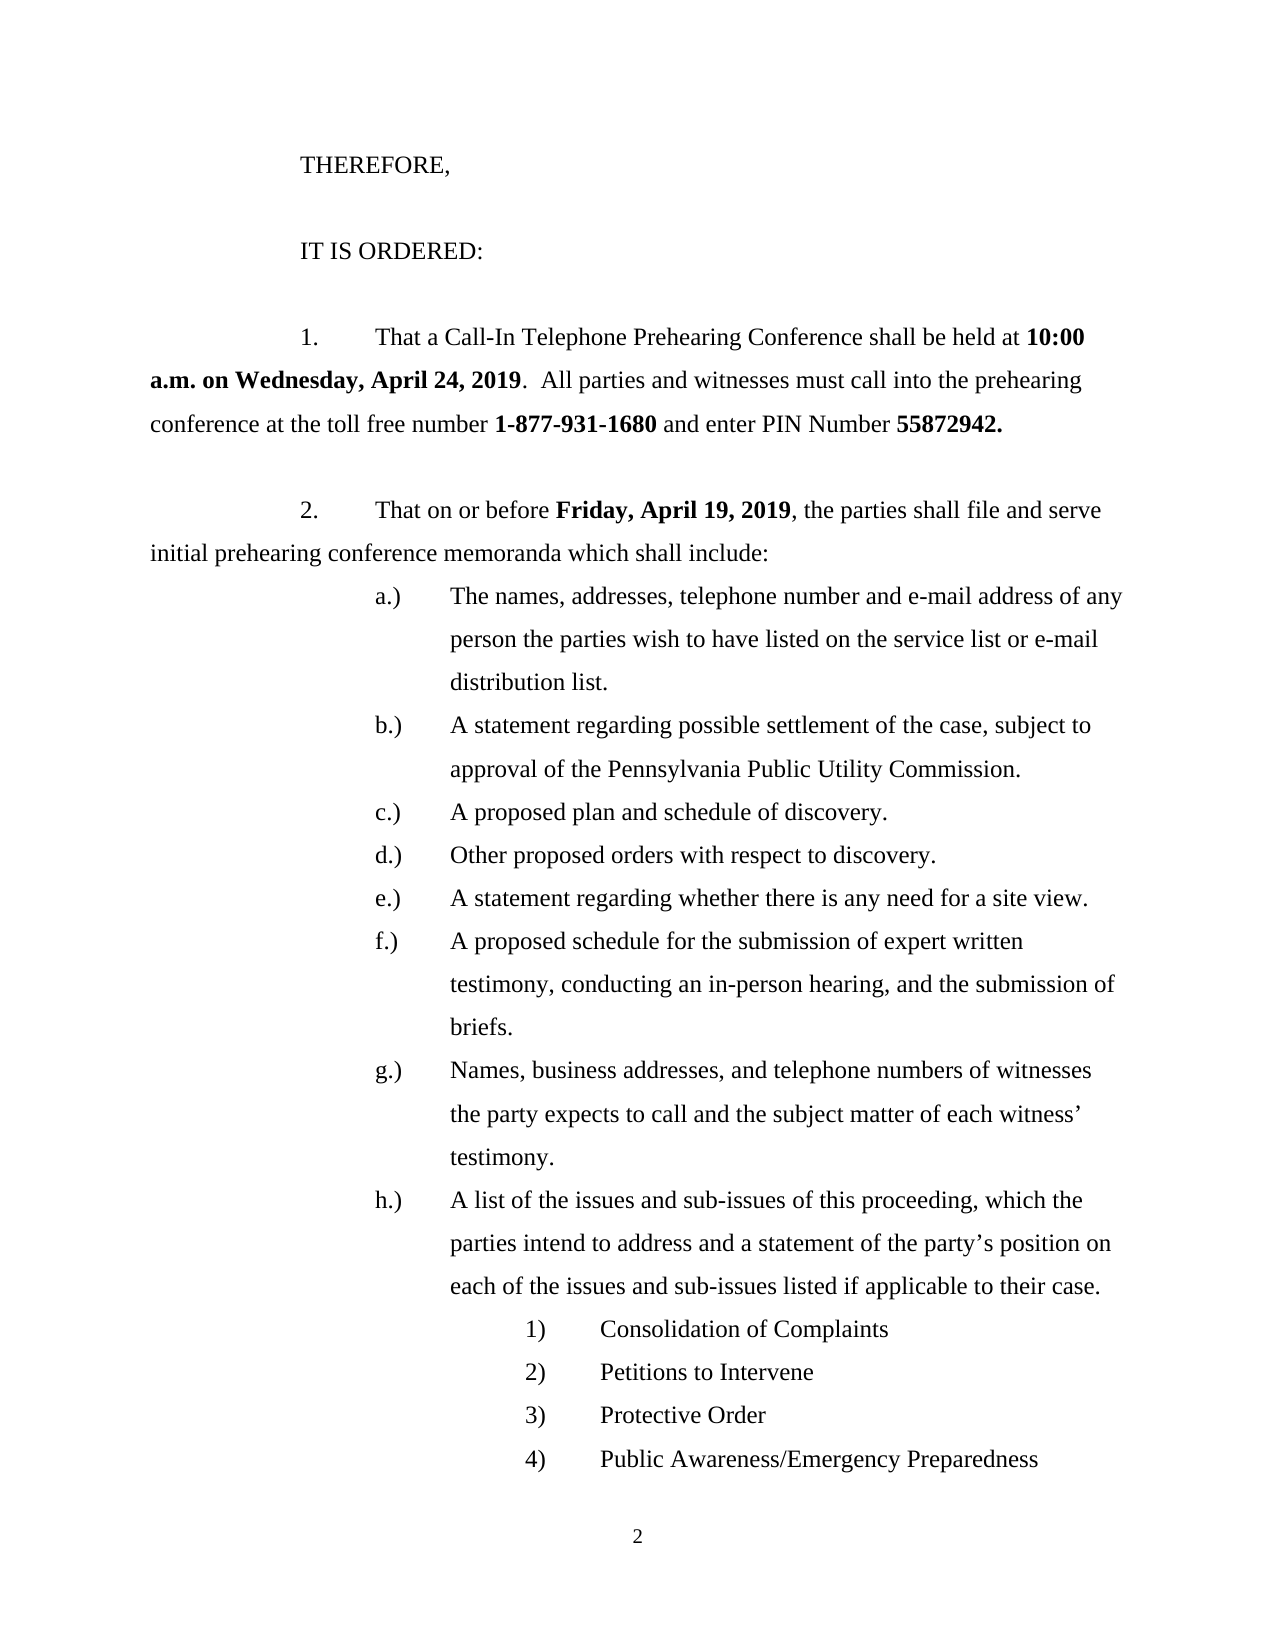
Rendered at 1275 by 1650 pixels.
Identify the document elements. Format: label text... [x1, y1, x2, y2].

text e.) A statement regarding whether there is any need for a site view. [375, 883, 1125, 912]
text IT IS ORDERED: [150, 236, 1125, 265]
text 1. That a Call-In Telephone Prehearing Conference shall be held at 10:00 a.m. on Wednesday, April 24, 2019. All parties and witnesses must call into the prehearing conference at the toll free number 1-877-931-1680 and enter PIN Number 55872942. [150, 322, 1125, 437]
text 1) Consolidation of Complaints [150, 1314, 1125, 1343]
text 3) Protective Order [450, 1401, 1125, 1429]
text THEREFORE, [150, 150, 1125, 179]
text 4) Public Awareness/Emergency Preparedness [450, 1444, 1125, 1472]
text 2. That on or before Friday, April 19, 2019, the parties shall file and serve initial prehearing conference memoranda which shall include: [150, 495, 1125, 567]
text b.) A statement regarding possible settlement of the case, subject to approval of the Pennsylvania Public Utility Commission. [375, 711, 1125, 782]
text h.) A list of the issues and sub-issues of this proceeding, which the parties intend to address and a statement of the party’s position on each of the issues and sub-issues listed if applicable to their case. [375, 1185, 1125, 1300]
text f.) A proposed schedule for the submission of expert written testimony, conducting an in-person hearing, and the submission of briefs. [375, 926, 1125, 1041]
text g.) Names, business addresses, and telephone numbers of witnesses the party expects to call and the subject matter of each witness’ testimony. [375, 1056, 1125, 1171]
text d.) Other proposed orders with respect to discovery. [225, 840, 1125, 869]
text c.) A proposed plan and schedule of discovery. [225, 797, 1125, 826]
text a.) The names, addresses, telephone number and e-mail address of any person the parties wish to have listed on the service list or e-mail distribution list. [375, 581, 1125, 696]
text 2) Petitions to Intervene [150, 1357, 1125, 1386]
